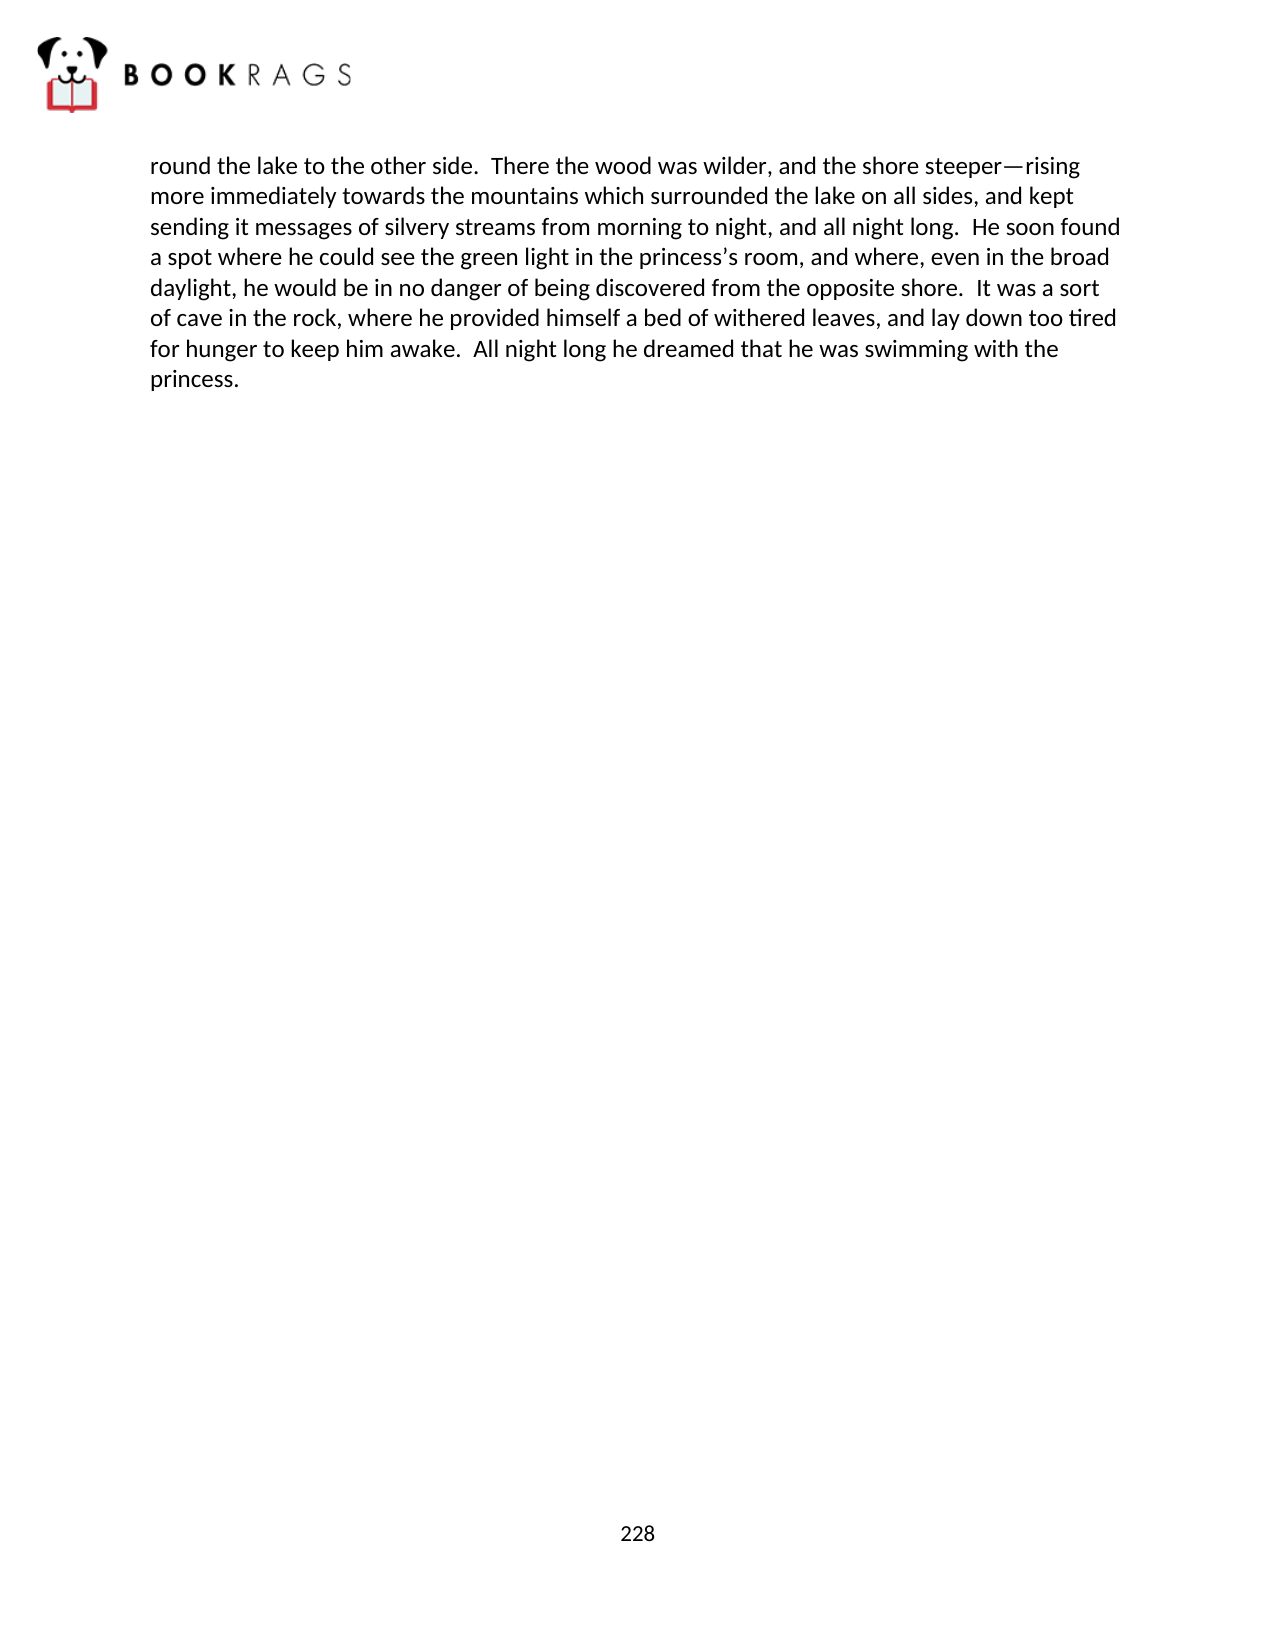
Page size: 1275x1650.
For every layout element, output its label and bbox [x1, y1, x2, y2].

text [150, 150, 1125, 394]
picture [37, 37, 351, 113]
